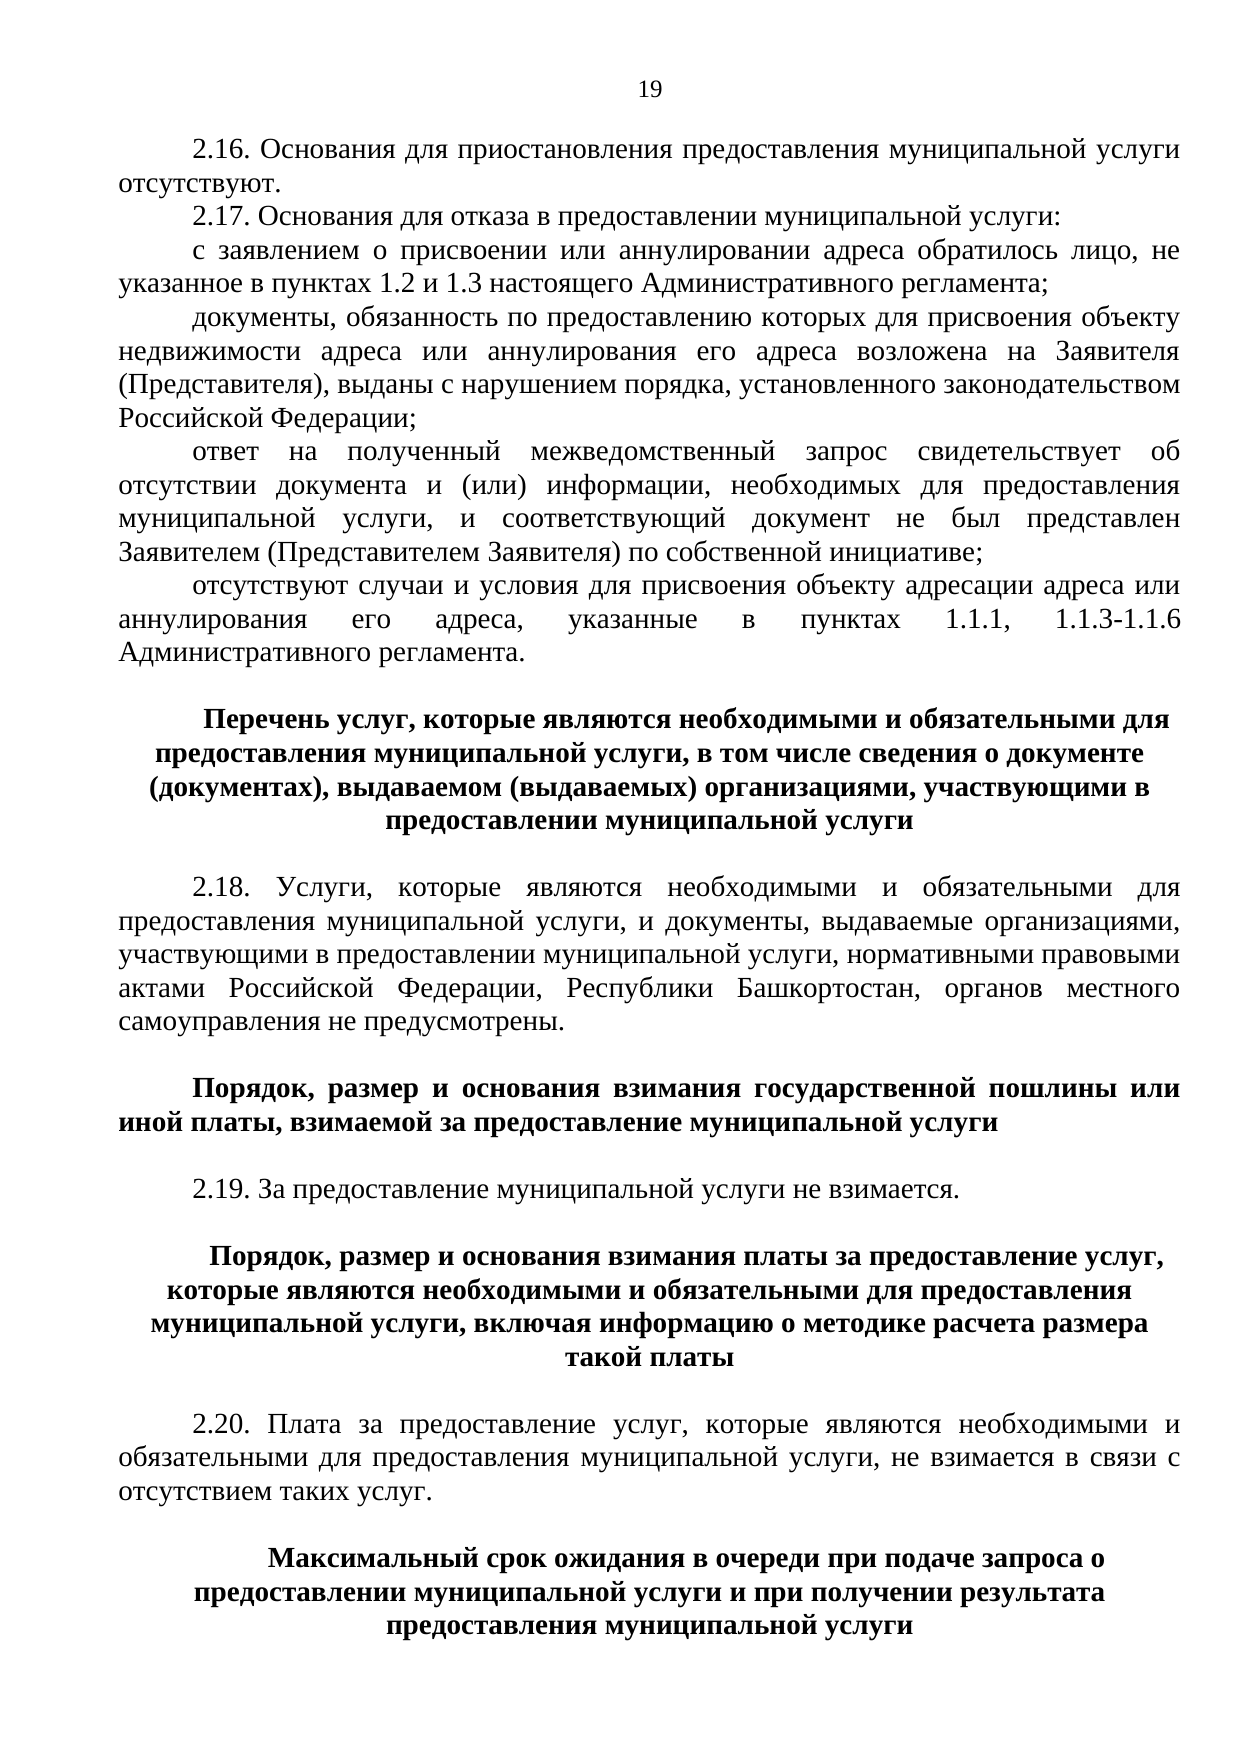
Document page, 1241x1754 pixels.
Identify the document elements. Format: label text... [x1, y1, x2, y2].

text документы, обязанность по предоставлению которых для присвоения объекту недвижимости адреса или аннулирования его адреса возложена на Заявителя (Представителя), выданы с нарушением порядка, установленного законодательством Российской Федерации; [118, 299, 1181, 433]
text 2.16. Основания для приостановления предоставления муниципальной услуги отсутствуют. [118, 131, 1181, 198]
text 2.18. Услуги, которые являются необходимыми и обязательными для предоставления муниципальной услуги, и документы, выдаваемые организациями, участвующими в предоставлении муниципальной услуги, нормативными правовыми актами Российской Федерации, Республики Башкортостан, органов местного самоуправления не предусмотрены. [118, 869, 1181, 1037]
text 2.19. За предоставление муниципальной услуги не взимается. [118, 1171, 1181, 1205]
text отсутствуют случаи и условия для присвоения объекту адресации адреса или аннулирования его адреса, указанные в пунктах 1.1.1, 1.1.3-1.1.6 Административного регламента. [118, 567, 1181, 668]
text Порядок, размер и основания взимания государственной пошлины или иной платы, взимаемой за предоставление муниципальной услуги [118, 1071, 1181, 1138]
text Максимальный срок ожидания в очереди при подаче запроса о предоставлении муниципальной услуги и при получении результата предоставления муниципальной услуги [118, 1540, 1181, 1641]
text с заявлением о присвоении или аннулировании адреса обратилось лицо, не указанное в пунктах 1.2 и 1.3 настоящего Административного регламента; [118, 232, 1181, 299]
text Порядок, размер и основания взимания платы за предоставление услуг, которые являются необходимыми и обязательными для предоставления муниципальной услуги, включая информацию о методике расчета размера такой платы [118, 1238, 1181, 1372]
text 2.20. Плата за предоставление услуг, которые являются необходимыми и обязательными для предоставления муниципальной услуги, не взимается в связи с отсутствием таких услуг. [118, 1406, 1181, 1507]
text ответ на полученный межведомственный запрос свидетельствует об отсутствии документа и (или) информации, необходимых для предоставления муниципальной услуги, и соответствующий документ не был представлен Заявителем (Представителем Заявителя) по собственной инициативе; [118, 433, 1181, 567]
text Перечень услуг, которые являются необходимыми и обязательными для предоставления муниципальной услуги, в том числе сведения о документе (документах), выдаваемом (выдаваемых) организациями, участвующими в предоставлении муниципальной услуги [118, 702, 1181, 836]
text 2.17. Основания для отказа в предоставлении муниципальной услуги: [118, 198, 1181, 232]
